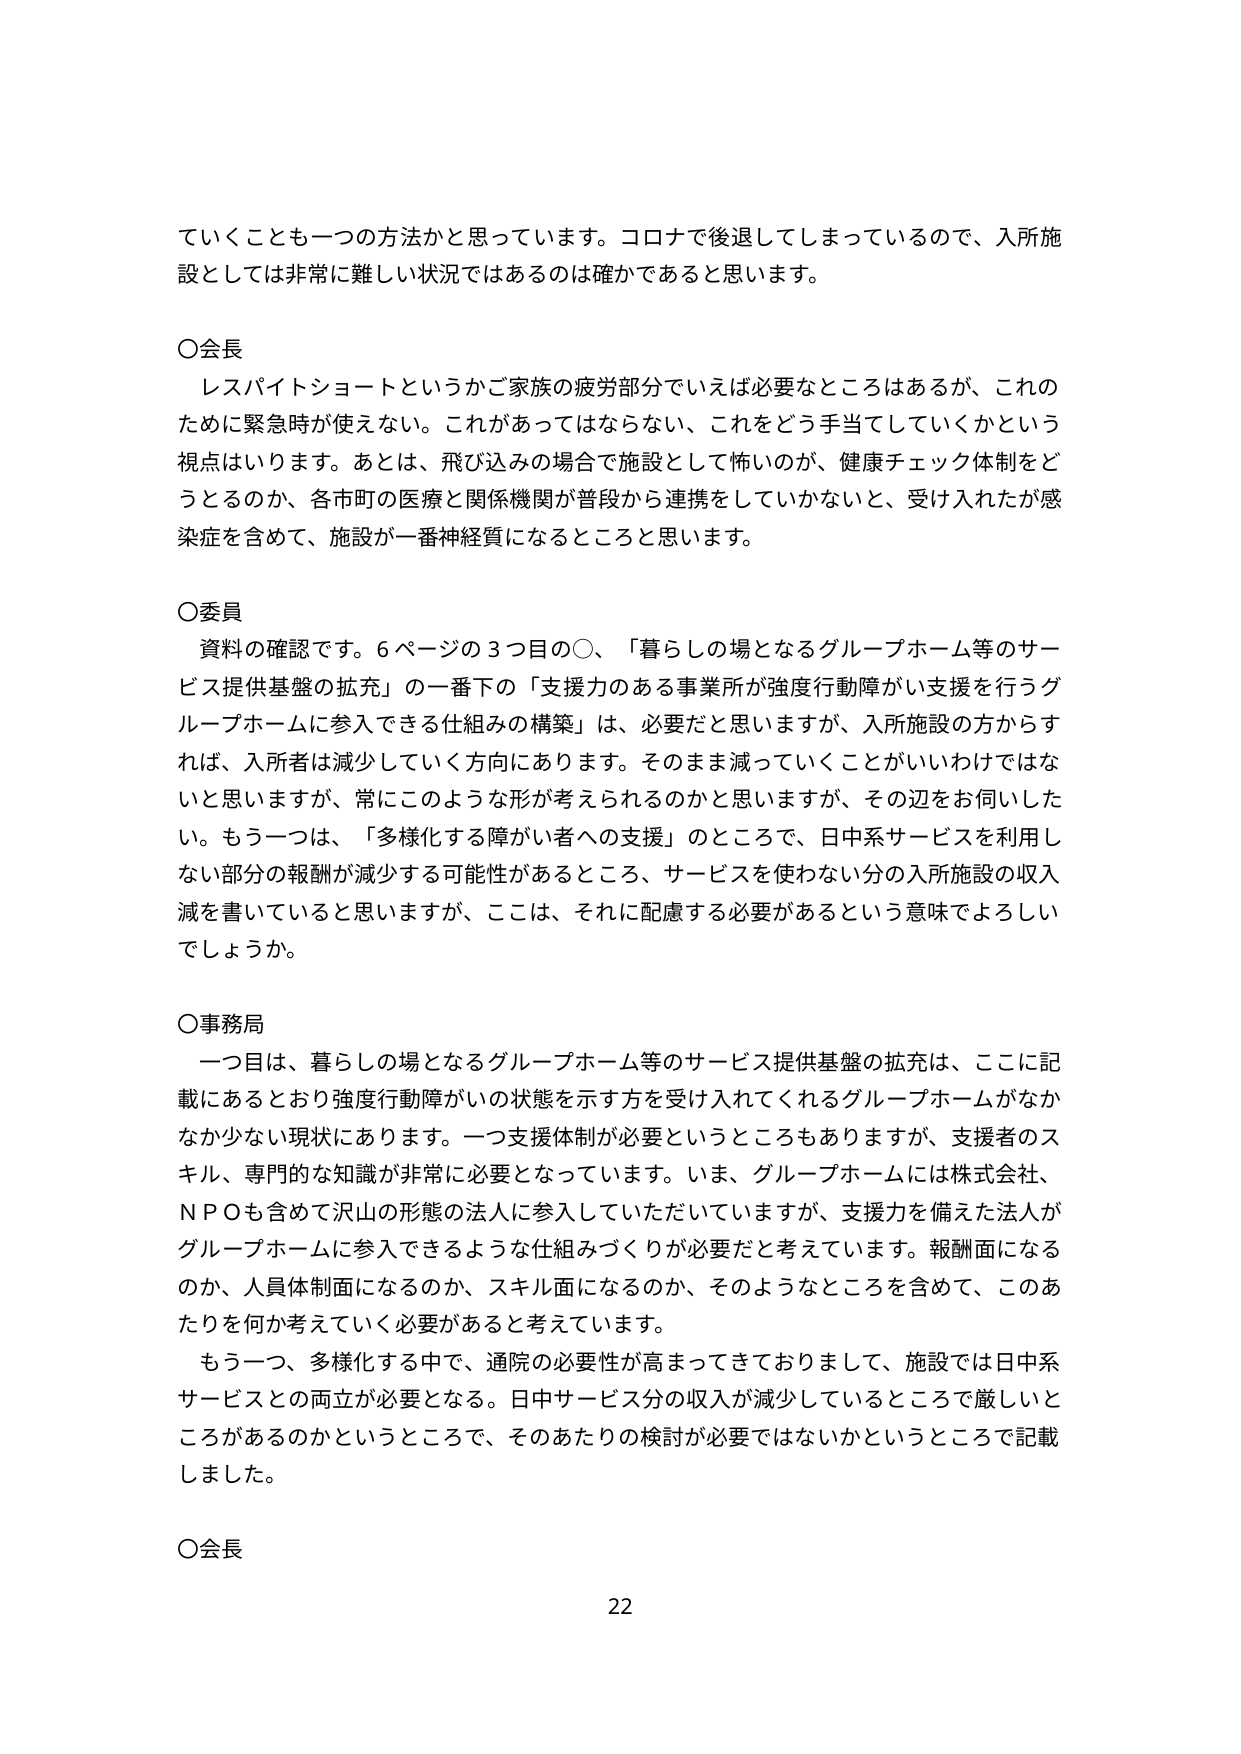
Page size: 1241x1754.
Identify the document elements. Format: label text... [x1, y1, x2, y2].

text 資料の確認です。6ページの3つ目の○、「暮らしの場となるグループホーム等のサービス提供基盤の拡充」の一番下の「支援力のある事業所が強度行動障がい支援を行うグループホームに参入できる仕組みの構築」は、必要だと思いますが、入所施設の方からすれば、入所者は減少していく方向にあります。そのまま減っていくことがいいわけではないと思いますが、常にこのような形が考えられるのかと思いますが、その辺をお伺いしたい。もう一つは、「多様化する障がい者への支援」のところで、日中系サービスを利用しない部分の報酬が減少する可能性があるところ、サービスを使わない分の入所施設の収入減を書いていると思いますが、ここは、それに配慮する必要があるという意味でよろしいでしょうか。 [177, 629, 1063, 967]
text 一つ目は、暮らしの場となるグループホーム等のサービス提供基盤の拡充は、ここに記載にあるとおり強度行動障がいの状態を示す方を受け入れてくれるグループホームがなかなか少ない現状にあります。一つ支援体制が必要というところもありますが、支援者のスキル、専門的な知識が非常に必要となっています。いま、グループホームには株式会社、ＮＰＯも含めて沢山の形態の法人に参入していただいていますが、支援力を備えた法人がグループホームに参入できるような仕組みづくりが必要だと考えています。報酬面になるのか、人員体制面になるのか、スキル面になるのか、そのようなところを含めて、このあたりを何か考えていく必要があると考えています。 [177, 1042, 1063, 1342]
text 〇会長 [177, 1529, 1063, 1567]
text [177, 217, 1063, 292]
text 〇委員 [177, 592, 1063, 629]
text もう一つ、多様化する中で、通院の必要性が高まってきておりまして、施設では日中系サービスとの両立が必要となる。日中サービス分の収入が減少しているところで厳しいところがあるのかというところで、そのあたりの検討が必要ではないかというところで記載しました。 [177, 1342, 1063, 1492]
text 〇会長 [177, 329, 1063, 367]
text 〇事務局 [177, 1004, 1063, 1042]
text レスパイトショートというかご家族の疲労部分でいえば必要なところはあるが、これのために緊急時が使えない。これがあってはならない、これをどう手当てしていくかという視点はいります。あとは、飛び込みの場合で施設として怖いのが、健康チェック体制をどうとるのか、各市町の医療と関係機関が普段から連携をしていかないと、受け入れたが感染症を含めて、施設が一番神経質になるところと思います。 [177, 367, 1063, 554]
